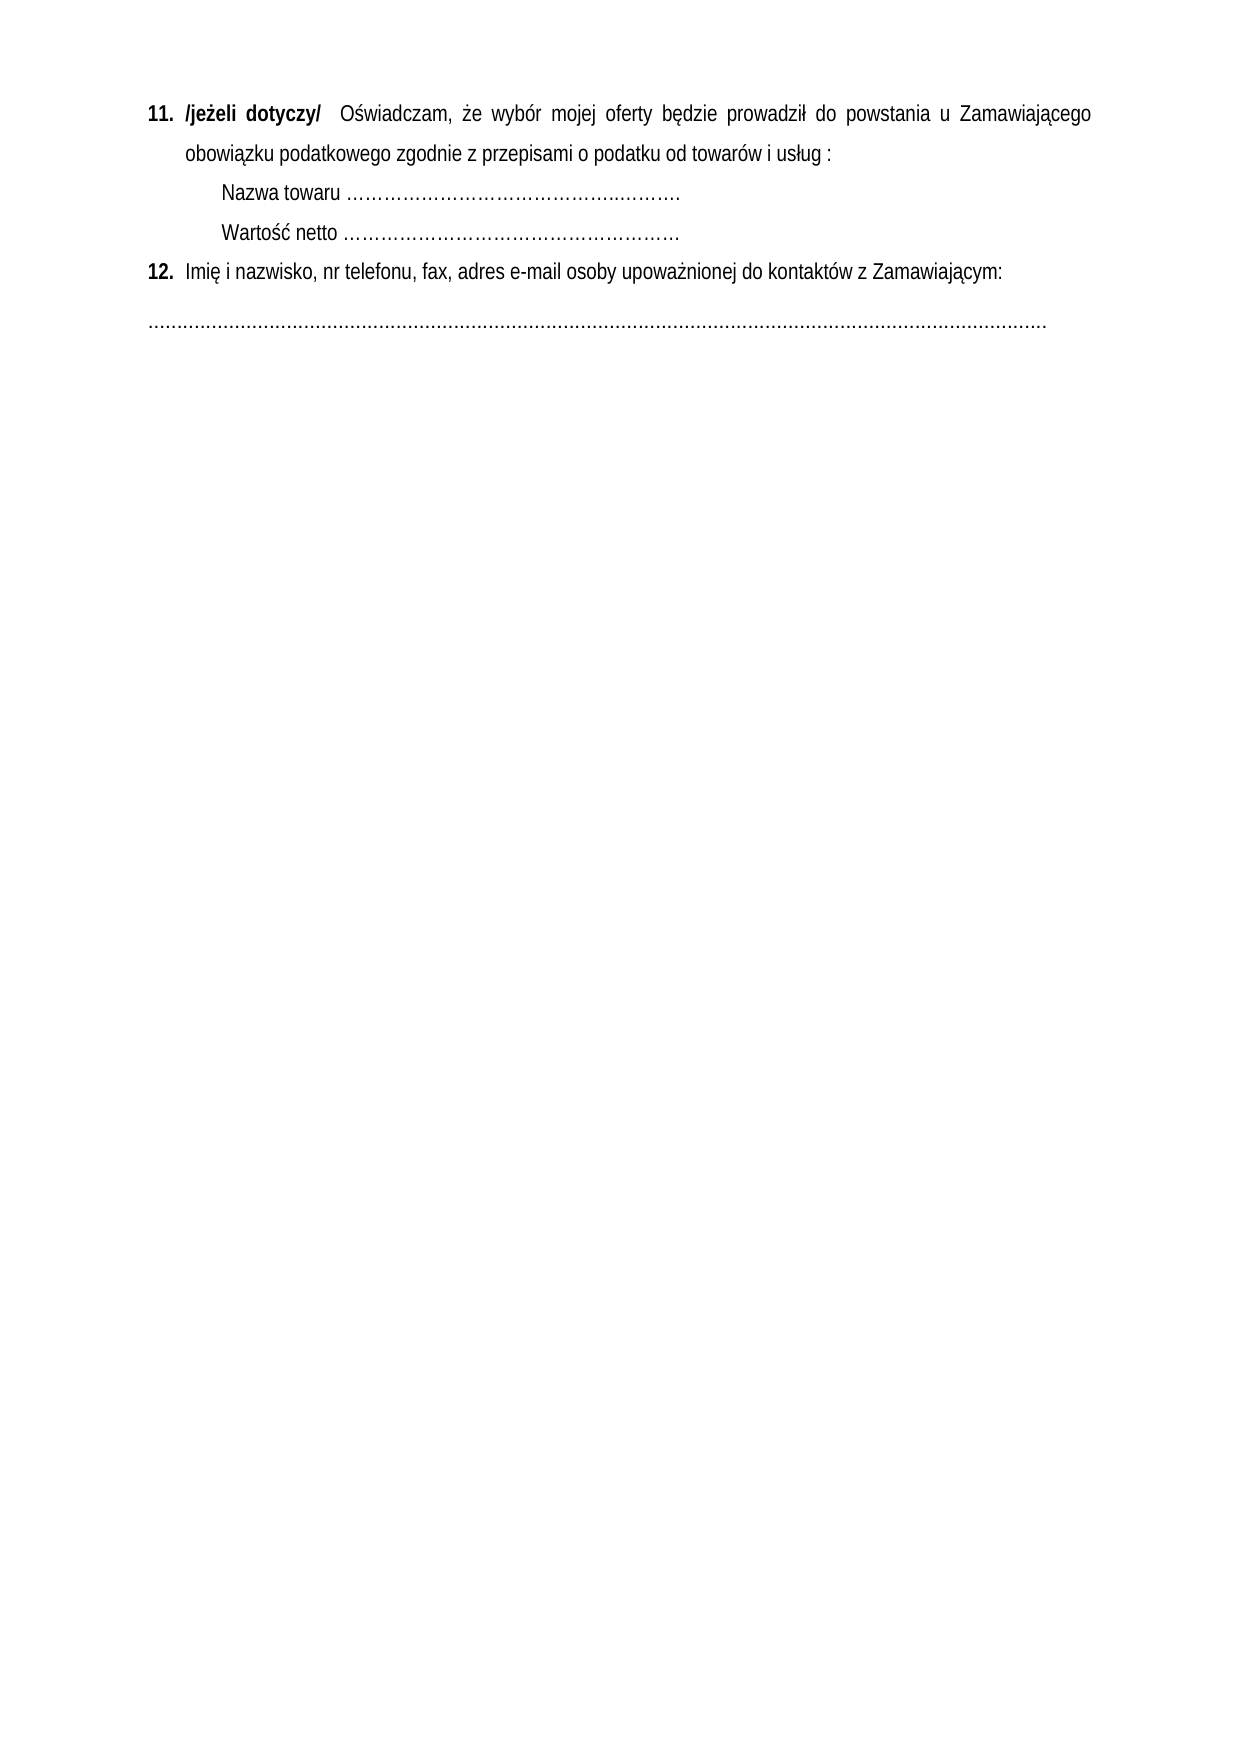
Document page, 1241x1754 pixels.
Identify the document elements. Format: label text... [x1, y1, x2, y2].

list /jeżeli dotyczy/ Oświadczam, że wybór mojej oferty będzie prowadził do powstania u Zamawiającego obowiązku podatkowego zgodnie z przepisami o podatku od towarów i usług : [148, 100, 1093, 166]
list Imię i nazwisko, nr telefonu, fax, adres e-mail osoby upoważnionej do kontaktów z Zamawiającym: [148, 258, 1093, 284]
text Wartość netto ……………………………………………… [148, 219, 1093, 245]
text Nazwa towaru ……………………………………..………. [148, 179, 1093, 206]
text ............................................................................................................................................................ [148, 309, 1093, 357]
